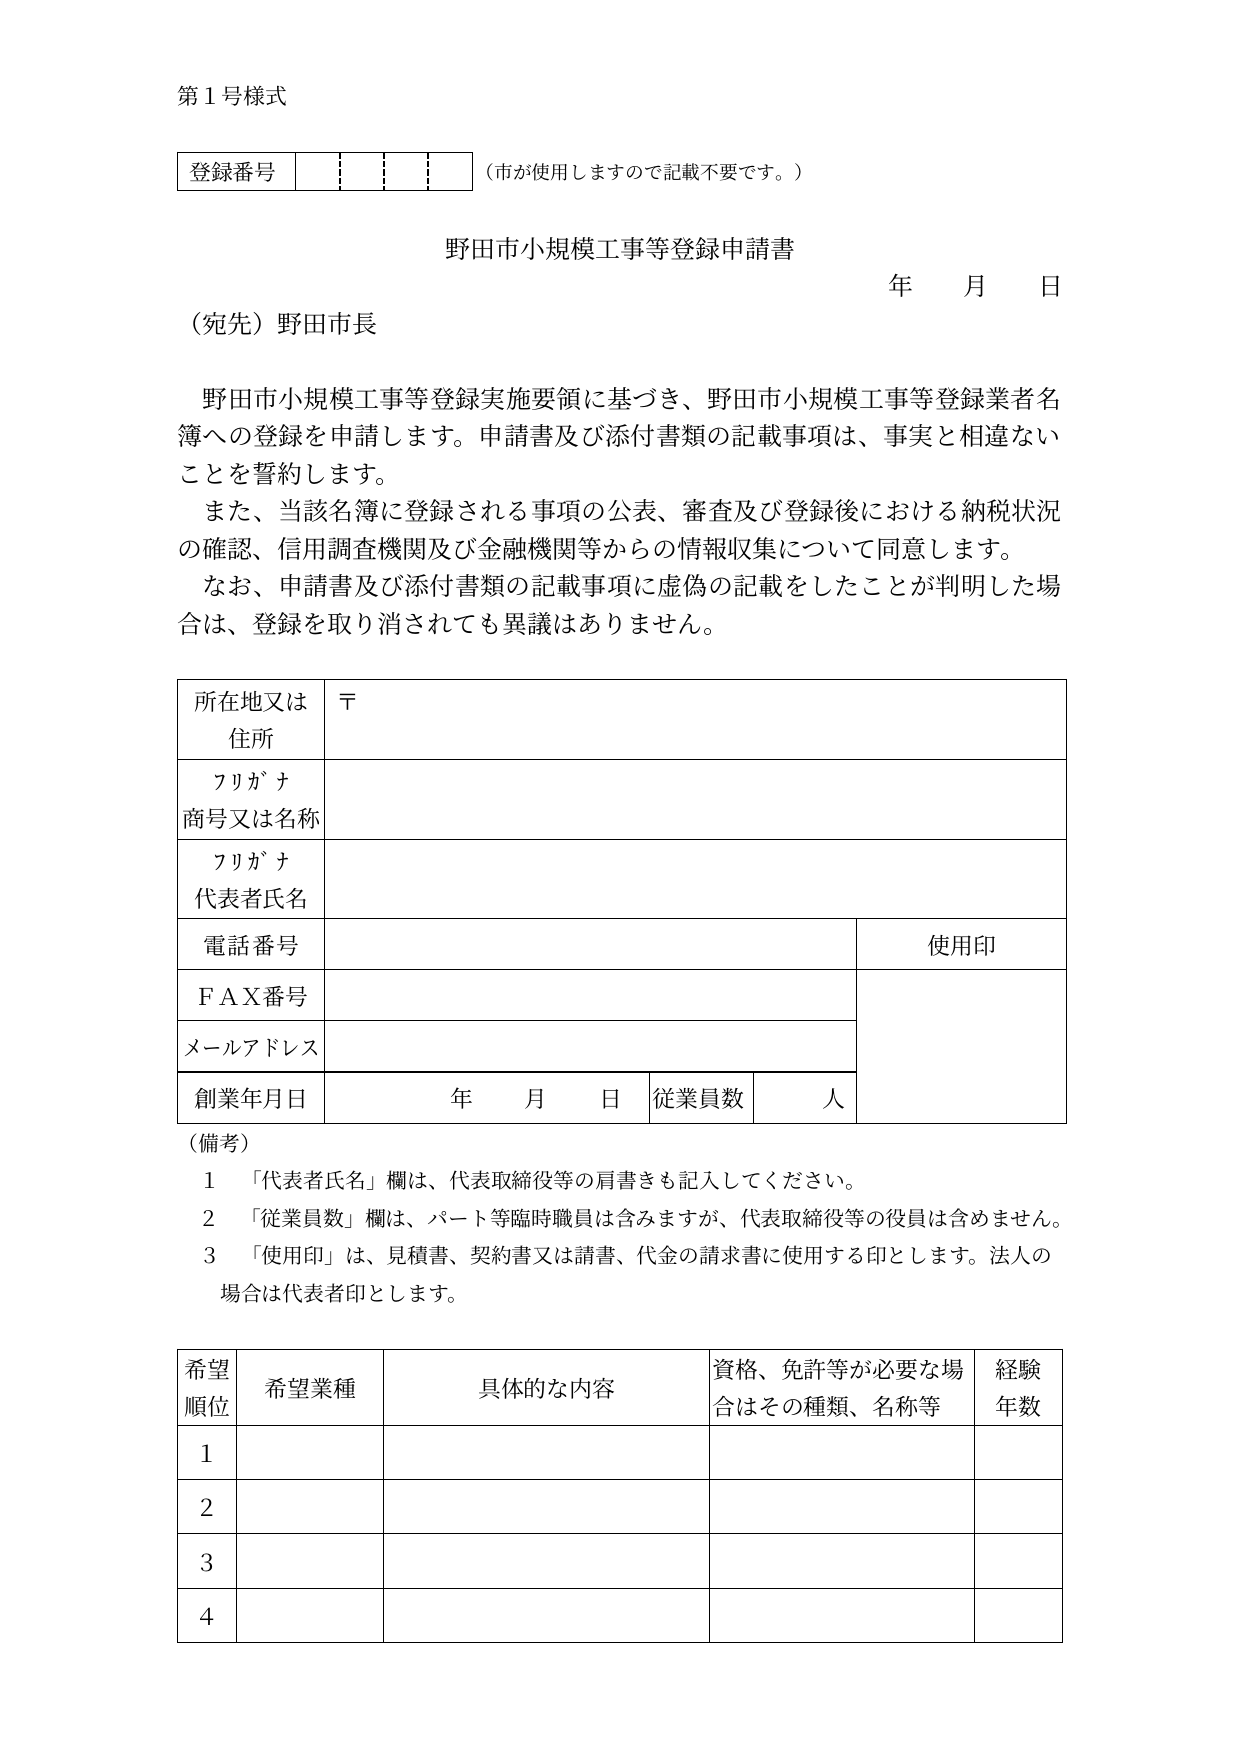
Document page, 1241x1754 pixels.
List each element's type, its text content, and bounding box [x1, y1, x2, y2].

table_cell [237, 1426, 383, 1479]
table_cell [237, 1534, 383, 1588]
text 年 月 日 [177, 266, 1063, 304]
table_cell [237, 1480, 383, 1533]
table_cell [325, 840, 1066, 918]
table_header 具体的な内容 [384, 1350, 709, 1424]
table_header 経験 年数 [975, 1350, 1062, 1424]
table_cell [237, 1589, 383, 1642]
table_cell ＦＡＸ番号 [178, 970, 324, 1020]
table_header [296, 153, 339, 190]
text ２ 「従業員数」欄は、パート等臨時職員は含みますが、代表取締役等の役員は含めません。 [177, 1198, 1063, 1236]
table_cell [710, 1426, 974, 1479]
table_cell ２ [178, 1480, 236, 1533]
table_cell [325, 970, 856, 1020]
table_cell 使用印 [857, 919, 1066, 969]
text 第１号様式 [177, 77, 1063, 114]
text （宛先）野田市長 [177, 304, 1063, 341]
table_header 〒 [325, 680, 1066, 758]
table_cell ４ [178, 1589, 236, 1642]
table_cell [975, 1534, 1062, 1588]
table_cell 年 月 日 [325, 1073, 649, 1122]
text なお、申請書及び添付書類の記載事項に虚偽の記載をしたことが判明した場合は、登録を取り消されても異議はありません。 [177, 566, 1063, 641]
table_header （市が使用しますので記載不要です。） [473, 152, 827, 190]
table_cell [384, 1534, 709, 1588]
table_cell ﾌ ﾘ ｶﾞ ﾅ 商号又は名称 [178, 760, 324, 838]
text （備考） [177, 1124, 1063, 1161]
table_cell 電話番号 [178, 919, 324, 969]
table_cell [710, 1589, 974, 1642]
table_cell ３ [178, 1534, 236, 1588]
text 野田市小規模工事等登録申請書 [177, 229, 1063, 266]
table_header 所在地又は 住所 [178, 680, 324, 758]
table_cell [384, 1426, 709, 1479]
table_cell [325, 1021, 856, 1071]
table_cell 従業員数 [650, 1073, 753, 1122]
table_header 資格、免許等が必要な場合はその種類、名称等 [710, 1350, 974, 1424]
table_cell １ [178, 1426, 236, 1479]
table_cell [325, 760, 1066, 838]
table_cell [975, 1426, 1062, 1479]
table_cell メールアドレス [178, 1021, 324, 1071]
table_header [340, 153, 384, 190]
table_cell [857, 970, 1066, 1122]
table_cell [384, 1589, 709, 1642]
table_cell 創業年月日 [178, 1073, 324, 1122]
text 野田市小規模工事等登録実施要領に基づき、野田市小規模工事等登録業者名簿への登録を申請します。申請書及び添付書類の記載事項は、事実と相違ないことを誓約します。 [177, 379, 1063, 491]
table_header [384, 153, 428, 190]
table_cell [975, 1480, 1062, 1533]
table_cell [384, 1480, 709, 1533]
table_cell 人 [754, 1073, 856, 1122]
text １ 「代表者氏名」欄は、代表取締役等の肩書きも記入してください。 [199, 1161, 1063, 1198]
text ３ 「使用印」は、見積書、契約書又は請書、代金の請求書に使用する印とします。法人の場合は代表者印とします。 [199, 1236, 1063, 1311]
table_header 登録番号 [178, 153, 295, 190]
table_header 希望 順位 [178, 1350, 236, 1424]
text また、当該名簿に登録される事項の公表、審査及び登録後における納税状況の確認、信用調査機関及び金融機関等からの情報収集について同意します。 [177, 491, 1063, 566]
table_header [428, 153, 472, 190]
table_cell [325, 919, 856, 969]
table_header 希望業種 [237, 1350, 383, 1424]
table_cell [975, 1589, 1062, 1642]
table_cell ﾌ ﾘ ｶﾞ ﾅ 代表者氏名 [178, 840, 324, 918]
table_cell [710, 1534, 974, 1588]
table_cell [710, 1480, 974, 1533]
